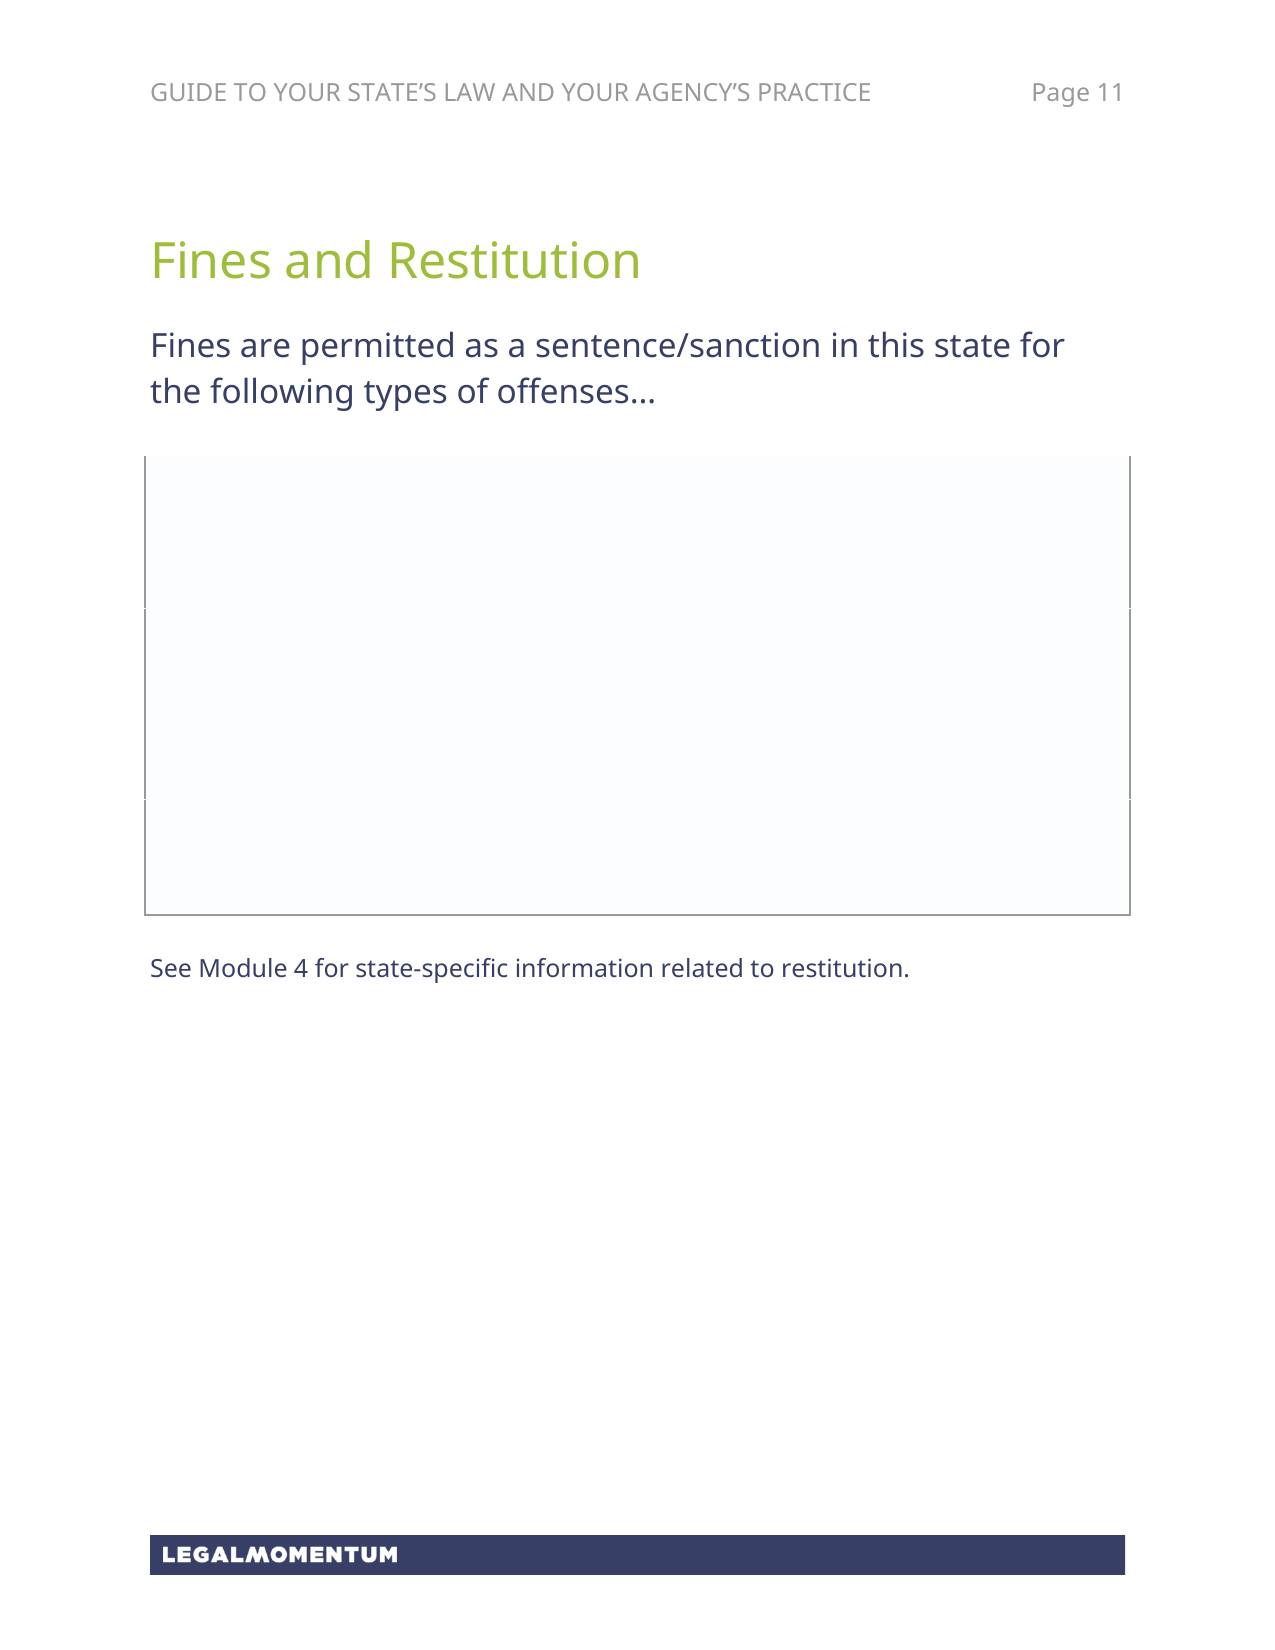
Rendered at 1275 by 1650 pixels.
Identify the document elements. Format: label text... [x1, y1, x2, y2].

subtitle Fines are permitted as a sentence/sanction in this state for the following types of offenses… [150, 322, 1125, 413]
text See Module 4 for state-specific information related to restitution. [150, 950, 1125, 984]
subtitle Fines and Restitution [150, 225, 1125, 293]
picture [150, 1535, 1125, 1575]
